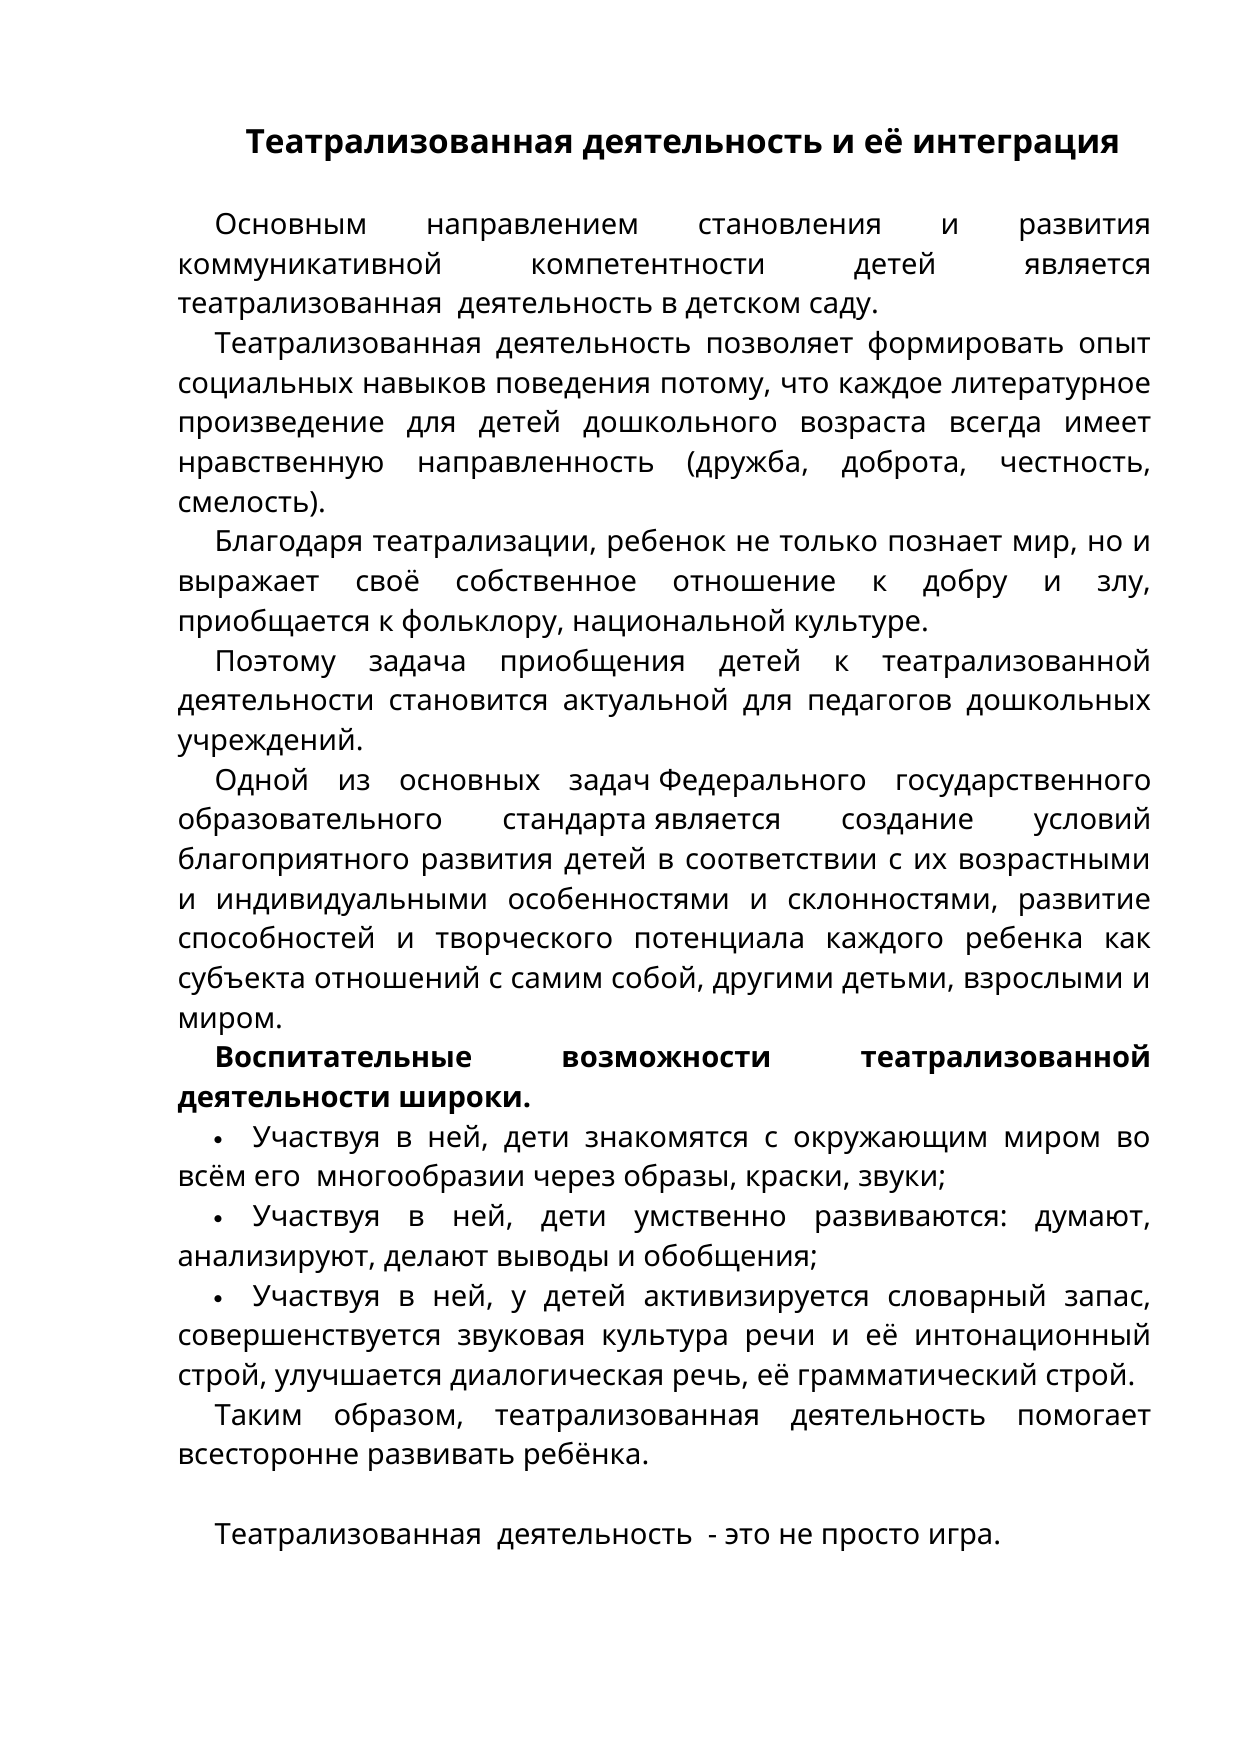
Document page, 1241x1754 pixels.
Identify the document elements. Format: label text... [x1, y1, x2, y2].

text Благодаря театрализации, ребенок не только познает мир, но и выражает своё собственное отношение к добру и злу, приобщается к фольклору, национальной культуре. [177, 521, 1152, 640]
text Одной из основных задач Федерального государственного образовательного стандарта является создание условий благоприятного развития детей в соответствии с их возрастными и индивидуальными особенностями и склонностями, развитие способностей и творческого потенциала каждого ребенка как субъекта отношений с самим собой, другими детьми, взрослыми и миром. [177, 759, 1152, 1037]
text Воспитательные возможности театрализованной деятельности широки. [177, 1037, 1152, 1116]
text Театрализованная деятельность позволяет формировать опыт социальных навыков поведения потому, что каждое литературное произведение для детей дошкольного возраста всегда имеет нравственную направленность (дружба, доброта, честность, смелость). [177, 322, 1152, 521]
text Основным направлением становления и развития коммуникативной компетентности детей является театрализованная деятельность в детском саду. [177, 203, 1152, 322]
text Театрализованная деятельность и её интеграция [177, 118, 1152, 163]
text Таким образом, театрализованная деятельность помогает всесторонне развивать ребёнка. [177, 1394, 1152, 1473]
list Участвуя в ней, у детей активизируется словарный запас, совершенствуется звуковая культура речи и её интонационный строй, улучшается диалогическая речь, её грамматический строй. [177, 1275, 1152, 1394]
list Участвуя в ней, дети умственно развиваются: думают, анализируют, делают выводы и обобщения; [177, 1195, 1152, 1275]
text Театрализованная деятельность - это не просто игра. [177, 1513, 1152, 1553]
list Участвуя в ней, дети знакомятся с окружающим миром во всём его многообразии через образы, краски, звуки; [177, 1116, 1152, 1195]
text Поэтому задача приобщения детей к театрализованной деятельности становится актуальной для педагогов дошкольных учреждений. [177, 640, 1152, 759]
